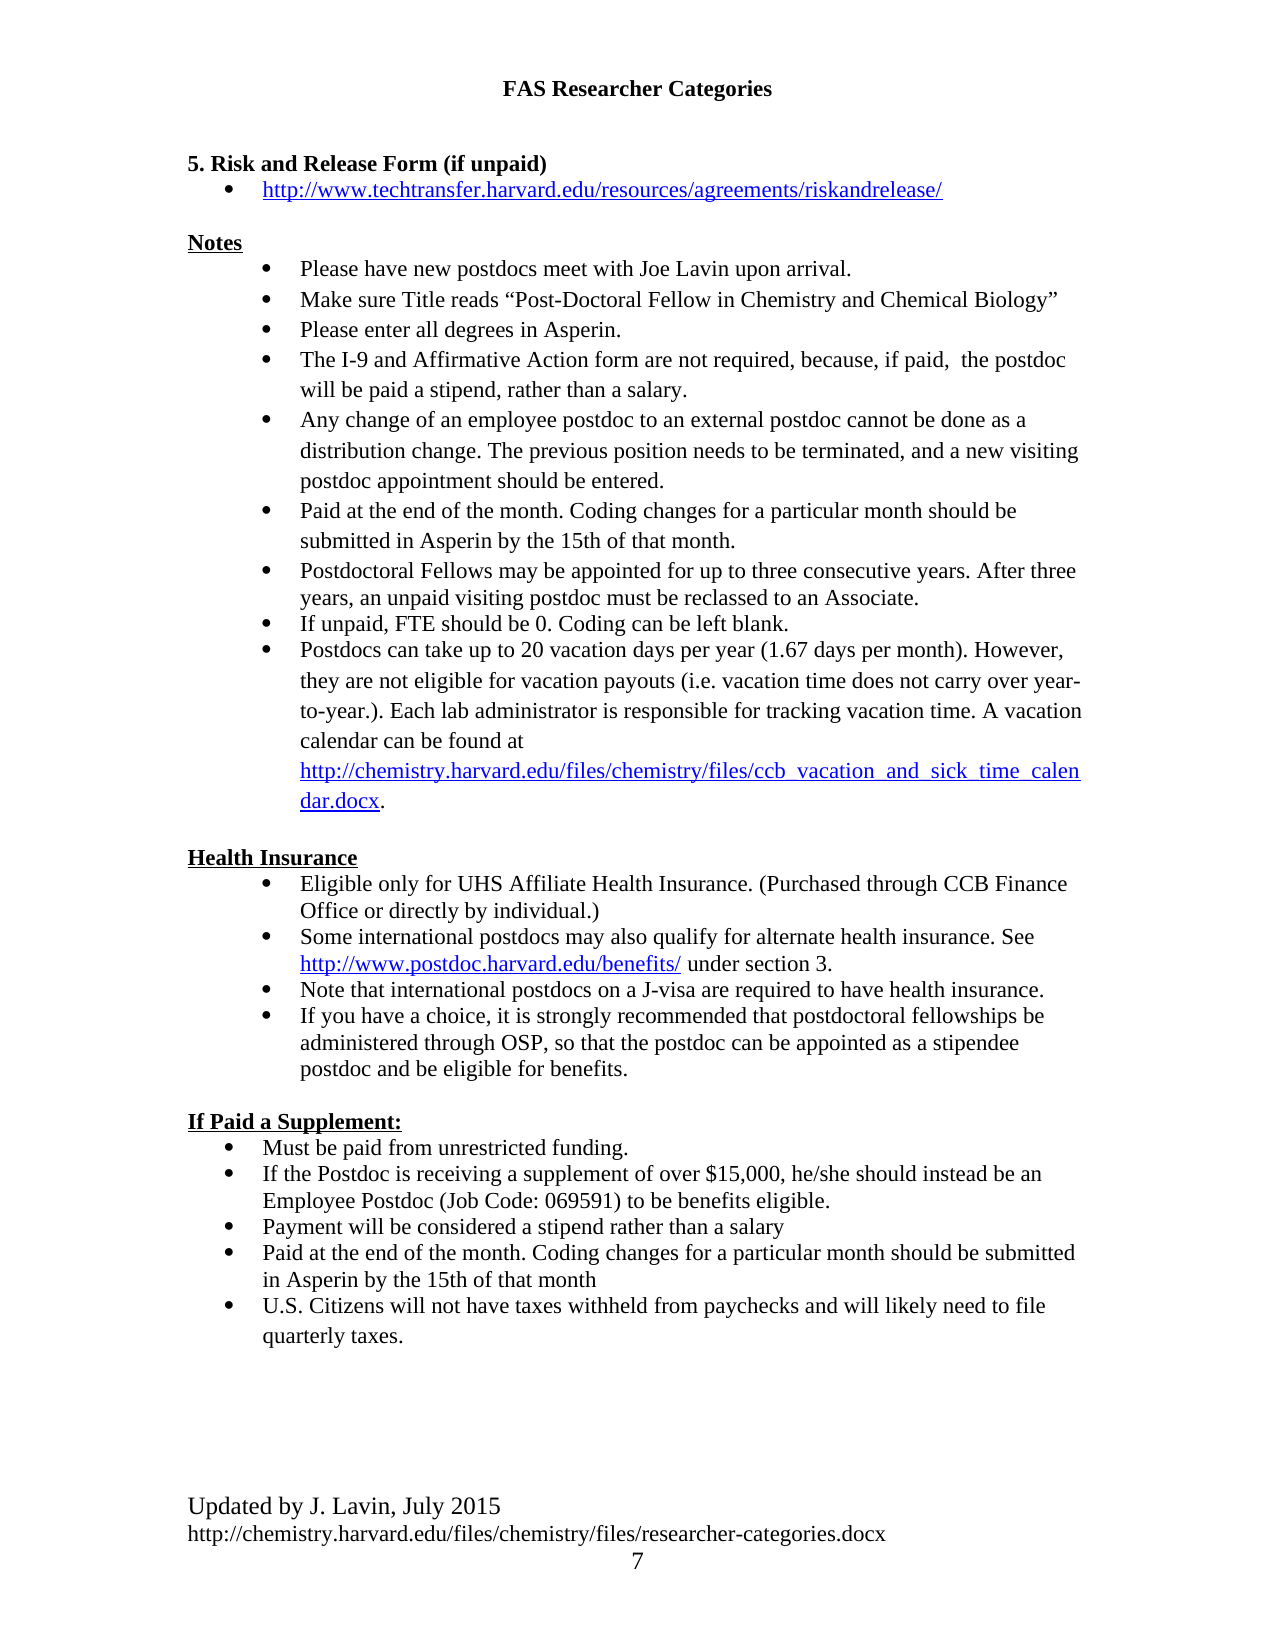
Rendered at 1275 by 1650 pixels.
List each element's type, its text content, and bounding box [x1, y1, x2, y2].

list Paid at the end of the month. Coding changes for a particular month should be submitted in Asperin by the 15th of that month. [262, 497, 1087, 554]
list Payment will be considered a stipend rather than a salary [225, 1213, 1087, 1239]
text If Paid a Supplement: [187, 1108, 1087, 1134]
list The I-9 and Affirmative Action form are not required, because, if paid, the postdoc will be paid a stipend, rather than a salary. [262, 346, 1087, 403]
text Health Insurance [187, 844, 1087, 871]
list If you have a choice, it is strongly recommended that postdoctoral fellowships be administered through OSP, so that the postdoc can be appointed as a stipendee postdoc and be eligible for benefits. [262, 1002, 1087, 1081]
list Note that international postdocs on a J-visa are required to have health insurance. [262, 976, 1087, 1002]
list Some international postdocs may also qualify for alternate health insurance. See http://www.postdoc.harvard.edu/benefits/ under section 3. [262, 923, 1087, 976]
list If the Postdoc is receiving a supplement of over $15,000, he/she should instead be an Employee Postdoc (Job Code: 069591) to be benefits eligible. [225, 1160, 1087, 1213]
list If unpaid, FTE should be 0. Coding can be left blank. [262, 610, 1087, 637]
list Eligible only for UHS Affiliate Health Insurance. (Purchased through CCB Finance Office or directly by individual.) [262, 871, 1087, 923]
text 5. Risk and Release Form (if unpaid) [187, 150, 1087, 176]
list Please have new postdocs meet with Joe Lavin upon arrival. [262, 255, 1087, 282]
list Make sure Title reads “Post-Doctoral Fellow in Chemistry and Chemical Biology” [262, 286, 1087, 312]
list U.S. Citizens will not have taxes withheld from paychecks and will likely need to file quarterly taxes. [225, 1292, 1087, 1349]
list http://www.techtransfer.harvard.edu/resources/agreements/riskandrelease/ [225, 176, 1087, 203]
list Paid at the end of the month. Coding changes for a particular month should be submitted in Asperin by the 15th of that month [225, 1239, 1087, 1292]
list Postdoctoral Fellows may be appointed for up to three consecutive years. After three years, an unpaid visiting postdoc must be reclassed to an Associate. [262, 557, 1087, 610]
list Postdocs can take up to 20 vacation days per year (1.67 days per month). However, they are not eligible for vacation payouts (i.e. vacation time does not carry over year-to-year.). Each lab administrator is responsible for tracking vacation time. A vacation calendar can be found at http://chemistry.harvard.edu/files/chemistry/files/ccb_vacation_and_sick_time_calendar.docx. [262, 637, 1087, 814]
list Must be paid from unrestricted funding. [225, 1134, 1087, 1160]
list Any change of an employee postdoc to an external postdoc cannot be done as a distribution change. The previous position needs to be terminated, and a new visiting postdoc appointment should be entered. [262, 406, 1087, 493]
list Please enter all degrees in Asperin. [262, 316, 1087, 342]
text Notes [187, 229, 1087, 255]
